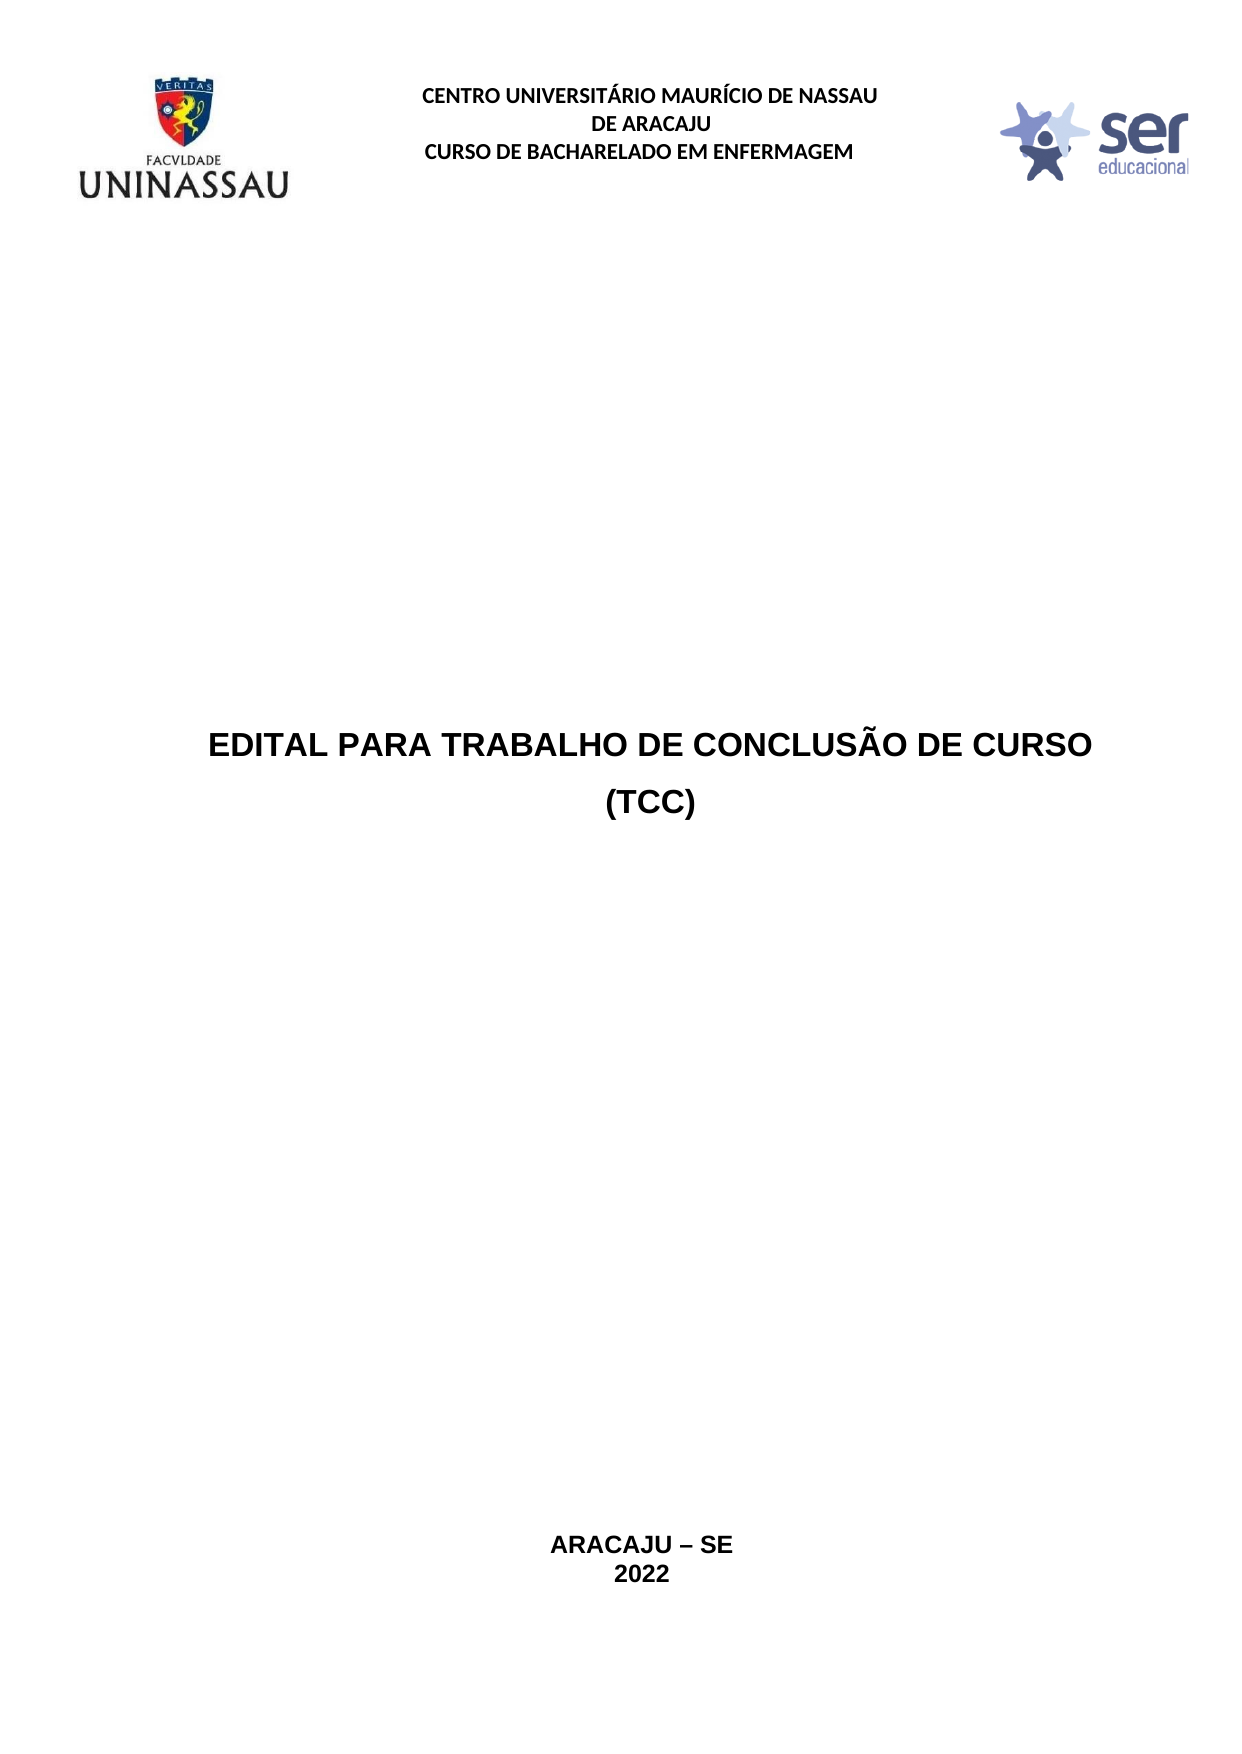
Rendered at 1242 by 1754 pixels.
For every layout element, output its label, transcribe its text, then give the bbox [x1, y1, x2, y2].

text ARACAJU – SE [77, 1530, 1206, 1559]
text DE ARACAJU [534, 109, 767, 137]
text CENTRO UNIVERSITÁRIO MAURÍCIO DE NASSAU [207, 81, 1093, 109]
picture [999, 102, 1189, 181]
title EDITAL PARA TRABALHO DE CONCLUSÃO DE CURSO (TCC) [207, 725, 1093, 821]
text CURSO DE BACHARELADO EM ENFERMAGEM [343, 137, 933, 165]
picture [77, 72, 294, 206]
text 2022 [77, 1559, 1206, 1588]
